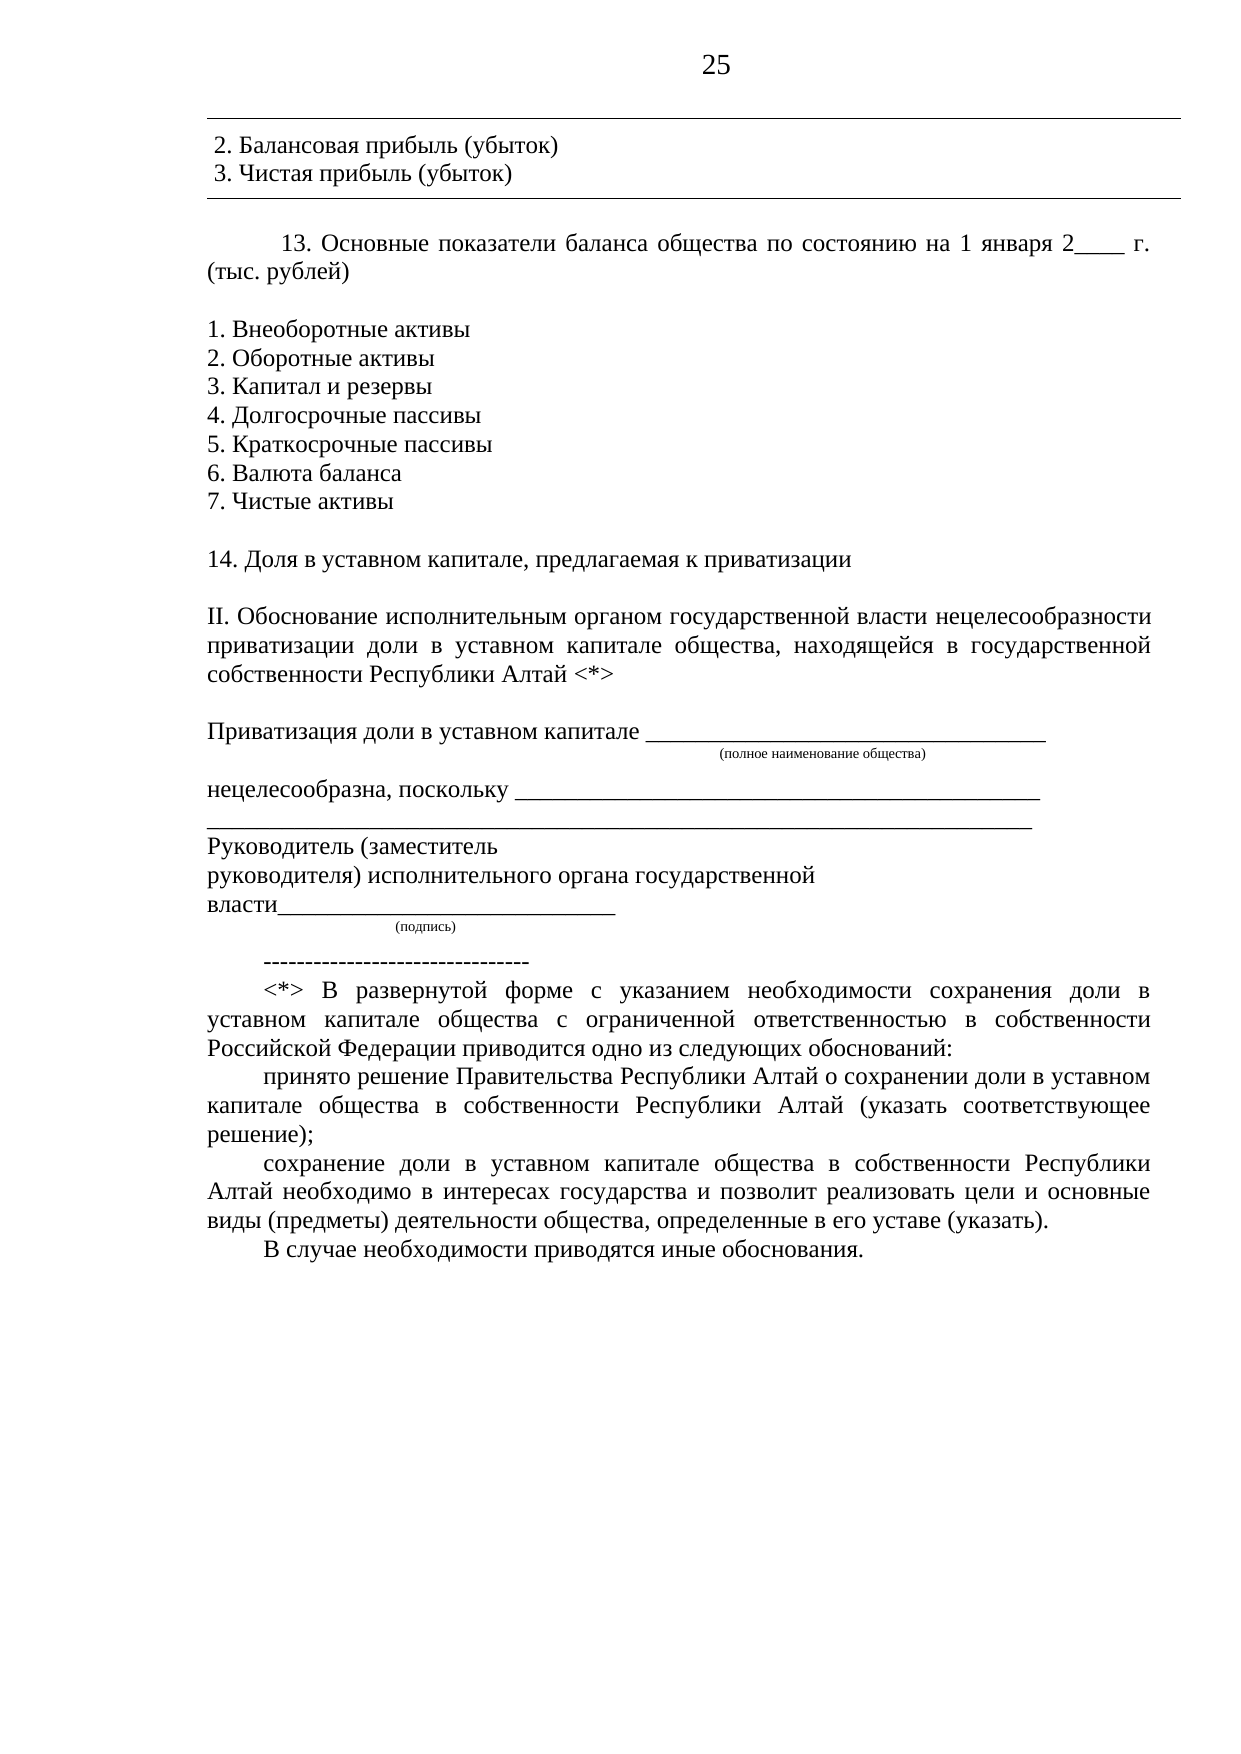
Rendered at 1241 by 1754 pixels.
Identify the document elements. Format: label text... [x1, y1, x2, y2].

table_cell [872, 119, 1181, 198]
text В случае необходимости приводятся иные обоснования. [207, 1234, 1152, 1263]
text 3. Капитал и резервы [207, 371, 1152, 400]
text нецелесообразна, поскольку __________________________________________ [207, 774, 1152, 803]
text II. Обоснование исполнительным органом государственной власти нецелесообразности приватизации доли в уставном капитале общества, находящейся в государственной собственности Республики Алтай <*> [207, 601, 1152, 688]
text (подпись) [207, 918, 1152, 946]
text -------------------------------- [207, 946, 1152, 975]
text сохранение доли в уставном капитале общества в собственности Республики Алтай необходимо в интересах государства и позволит реализовать цели и основные виды (предметы) деятельности общества, определенные в его уставе (указать). [207, 1148, 1152, 1234]
text 4. Долгосрочные пассивы [207, 400, 1152, 429]
text 13. Основные показатели баланса общества по состоянию на 1 января 2____ г. (тыс. рублей) [207, 228, 1152, 285]
text Руководитель (заместитель [207, 831, 1152, 860]
text принято решение Правительства Республики Алтай о сохранении доли в уставном капитале общества в собственности Республики Алтай (указать соответствующее решение); [207, 1061, 1152, 1148]
text 6. Валюта баланса [207, 458, 1152, 486]
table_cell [207, 119, 872, 198]
text (полное наименование общества) [207, 745, 1152, 774]
text 14. Доля в уставном капитале, предлагаемая к приватизации [207, 544, 1152, 573]
text 1. Внеоборотные активы [207, 314, 1152, 343]
text <*> В развернутой форме с указанием необходимости сохранения доли в уставном капитале общества с ограниченной ответственностью в собственности Российской Федерации приводится одно из следующих обоснований: [207, 975, 1152, 1061]
text __________________________________________________________________ [207, 803, 1152, 831]
text руководителя) исполнительного органа государственной власти___________________________ [207, 860, 1152, 918]
text Приватизация доли в уставном капитале ________________________________ [207, 716, 1152, 745]
text 7. Чистые активы [207, 486, 1152, 515]
text 5. Краткосрочные пассивы [207, 429, 1152, 458]
text 2. Оборотные активы [207, 343, 1152, 371]
